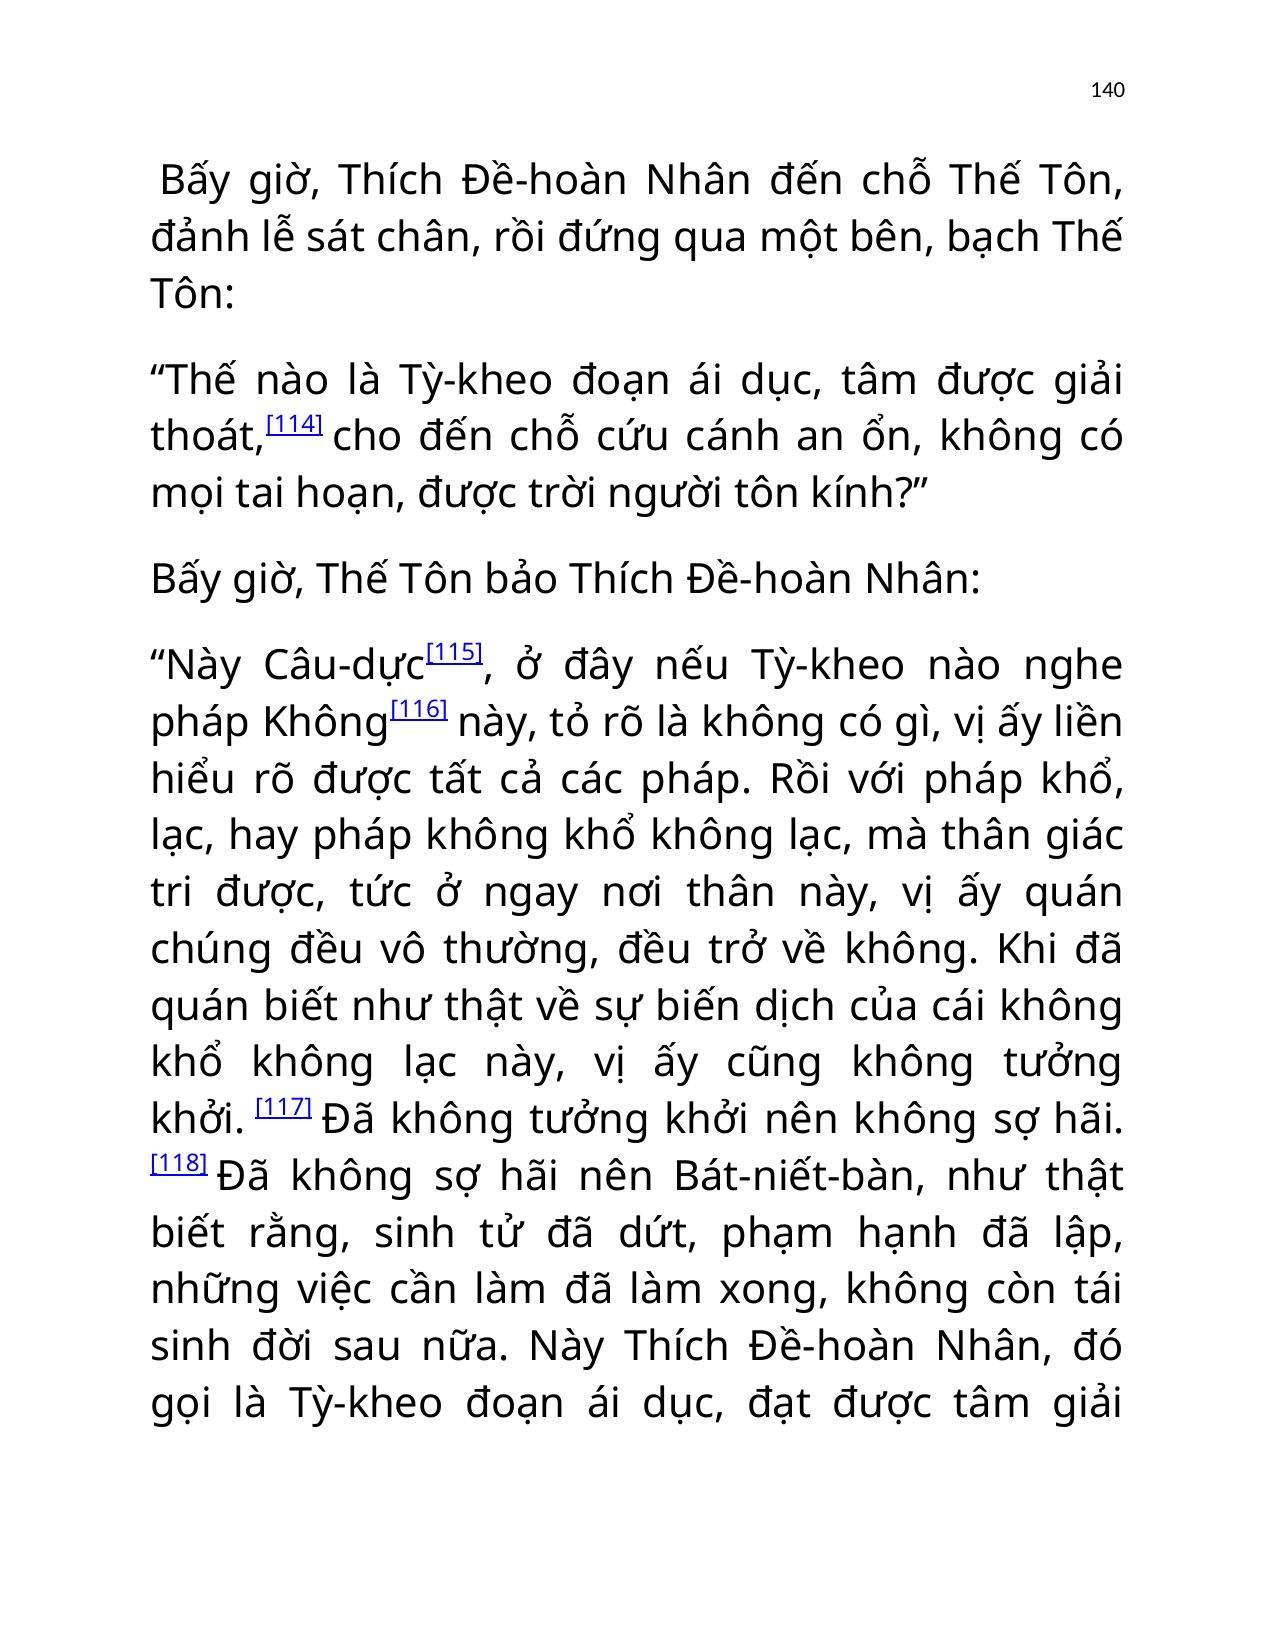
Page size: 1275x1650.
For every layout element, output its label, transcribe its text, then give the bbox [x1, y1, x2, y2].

text Bấy giờ, Thế Tôn bảo Thích Đề-hoàn Nhân: [150, 549, 1125, 606]
text Bấy giờ, Thích Đề-hoàn Nhân đến chỗ Thế Tôn, đảnh lễ sát chân, rồi đứng qua một bên, bạch Thế Tôn: [150, 150, 1125, 320]
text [150, 635, 1125, 1430]
text “Thế nào là Tỳ-kheo đoạn ái dục, tâm được giải thoát,[114] cho đến chỗ cứu cánh an ổn, không có mọi tai hoạn, được trời người tôn kính?” [150, 349, 1125, 520]
